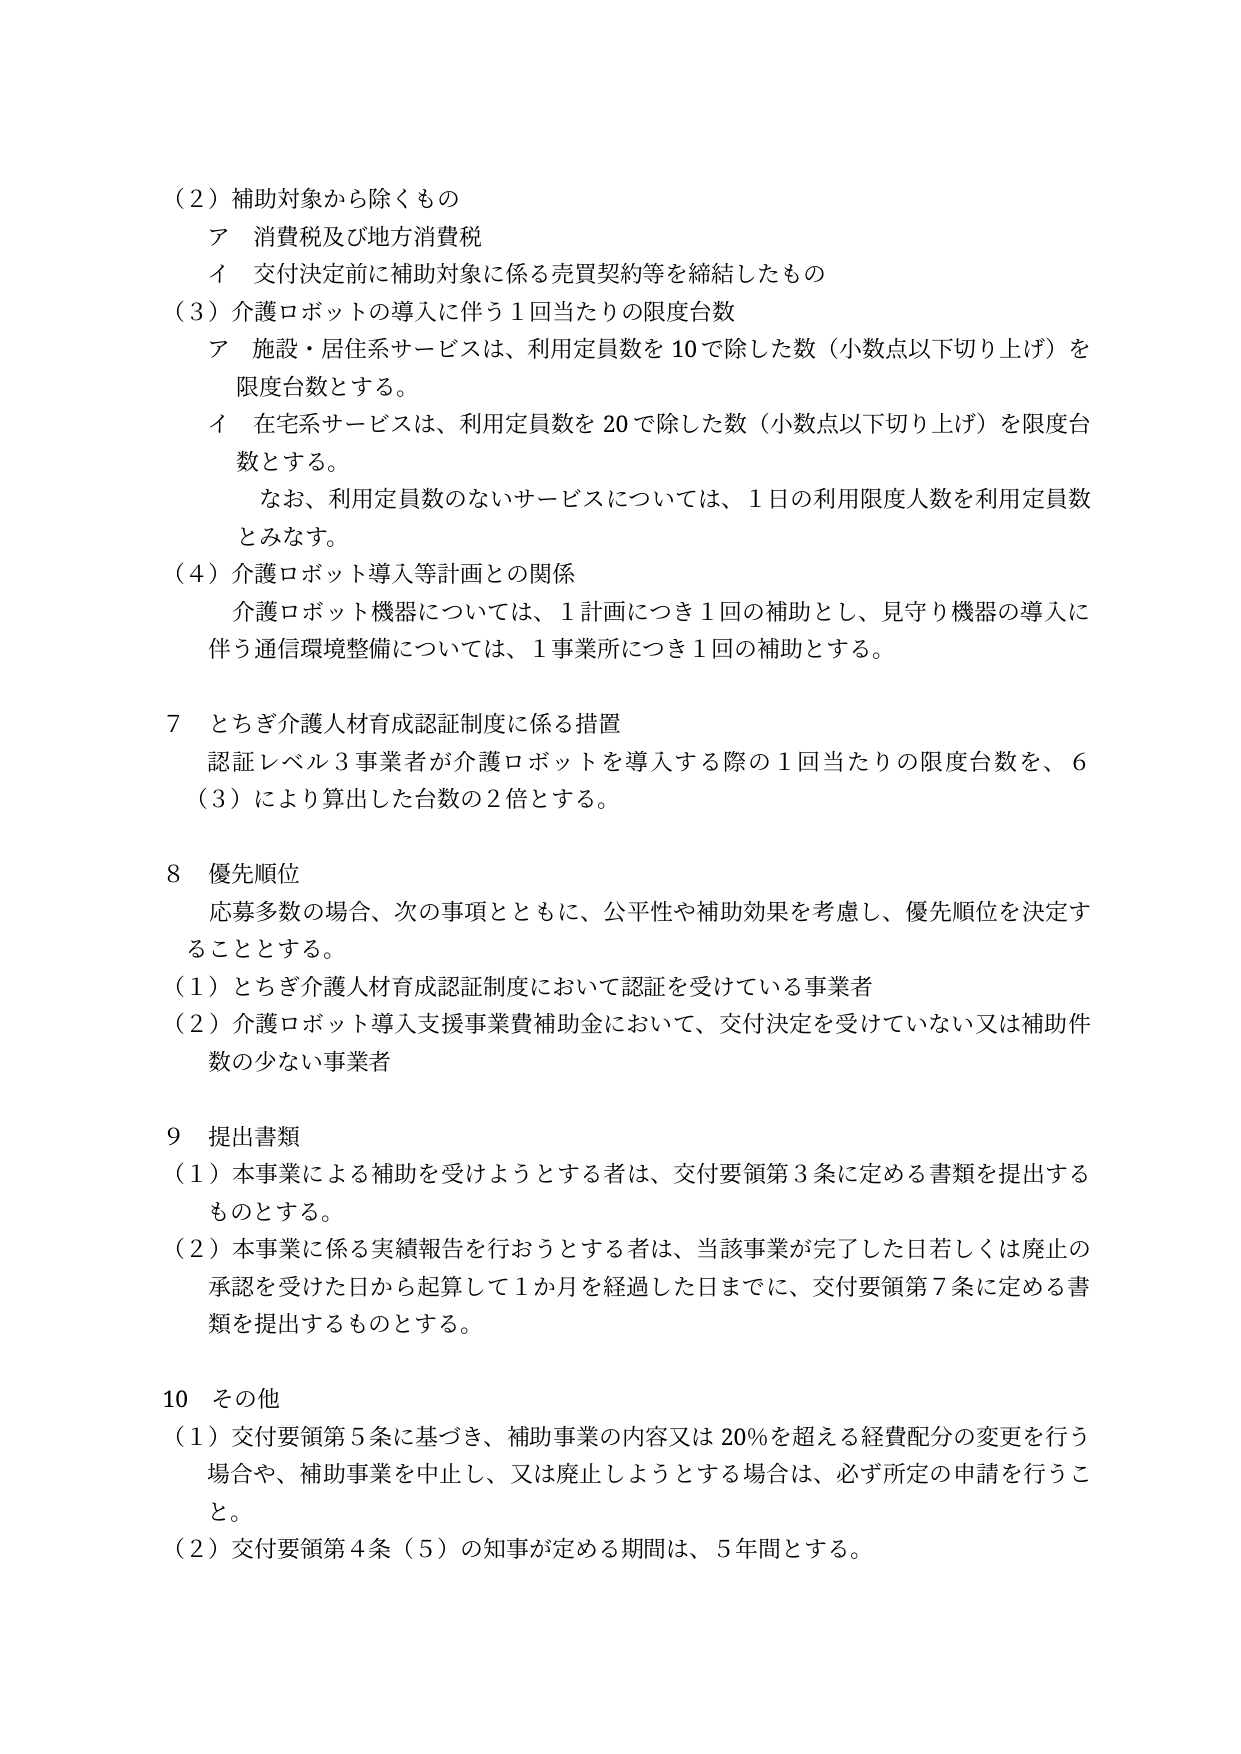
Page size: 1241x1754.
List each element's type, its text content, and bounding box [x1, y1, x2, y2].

text 応募多数の場合、次の事項とともに、公平性や補助効果を考慮し、優先順位を決定することとする。 [162, 892, 1093, 967]
text ア 消費税及び地方消費税 [184, 217, 1093, 254]
text （２）本事業に係る実績報告を行おうとする者は、当該事業が完了した日若しくは廃止の承認を受けた日から起算して１か月を経過した日までに、交付要領第７条に定める書類を提出するものとする。 [162, 1229, 1093, 1342]
text 認証レベル３事業者が介護ロボットを導入する際の１回当たりの限度台数を、６（３）により算出した台数の２倍とする。 [185, 742, 1093, 817]
text （１）とちぎ介護人材育成認証制度において認証を受けている事業者 [162, 967, 1093, 1004]
text （４）介護ロボット導入等計画との関係 [162, 554, 1093, 592]
text なお、利用定員数のないサービスについては、１日の利用限度人数を利用定員数とみなす。 [236, 479, 1093, 554]
text ア 施設・居住系サービスは、利用定員数を10で除した数（小数点以下切り上げ）を限度台数とする。 [207, 329, 1093, 404]
text ８ 優先順位 [162, 854, 1093, 892]
text ９ 提出書類 [162, 1117, 1093, 1154]
text （２）交付要領第４条（５）の知事が定める期間は、５年間とする。 [162, 1529, 1093, 1567]
text イ 交付決定前に補助対象に係る売買契約等を締結したもの [184, 254, 1093, 292]
text （１）交付要領第５条に基づき、補助事業の内容又は20％を超える経費配分の変更を行う場合や、補助事業を中止し、又は廃止しようとする場合は、必ず所定の申請を行うこと。 [162, 1417, 1093, 1529]
text ７ とちぎ介護人材育成認証制度に係る措置 [162, 704, 1093, 742]
text （３）介護ロボットの導入に伴う１回当たりの限度台数 [162, 292, 1093, 329]
text イ 在宅系サービスは、利用定員数を20で除した数（小数点以下切り上げ）を限度台数とする。 [207, 404, 1093, 479]
text 10 その他 [162, 1379, 1093, 1417]
text 介護ロボット機器については、１計画につき１回の補助とし、見守り機器の導入に伴う通信環境整備については、１事業所につき１回の補助とする。 [162, 592, 1093, 667]
text （１）本事業による補助を受けようとする者は、交付要領第３条に定める書類を提出するものとする。 [162, 1154, 1093, 1229]
text （２）介護ロボット導入支援事業費補助金において、交付決定を受けていない又は補助件数の少ない事業者 [162, 1004, 1093, 1079]
text （２）補助対象から除くもの [162, 179, 1093, 217]
